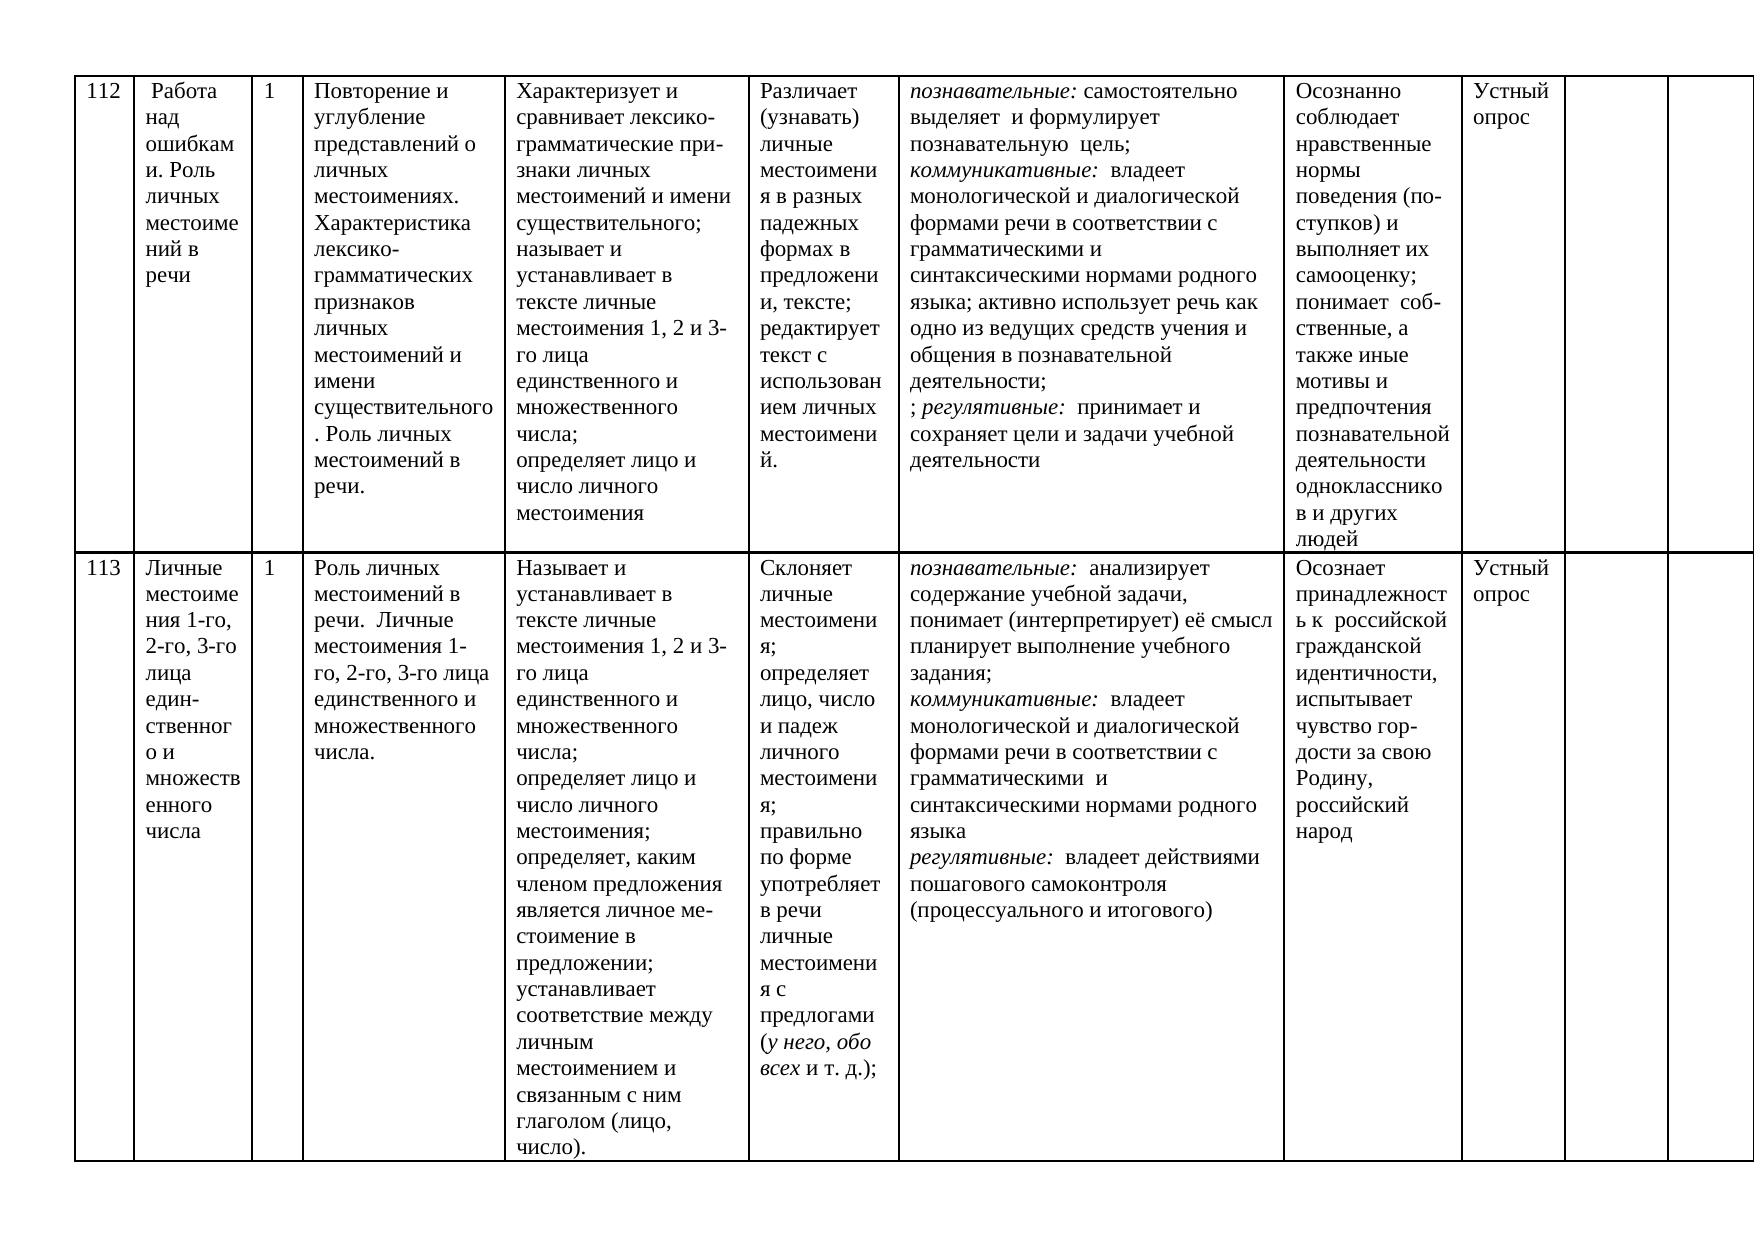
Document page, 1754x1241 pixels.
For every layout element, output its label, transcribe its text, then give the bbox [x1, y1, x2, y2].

table_cell Характеризует и сравнивает лексико-грамматические признаки личных местоимений и имени существительного; называет и устанавливает в тексте личные местоимения 1, 2 и 3-го лица единственного и множественного числа; определяет лицо и число личного местоимения [506, 77, 748, 551]
table_cell Роль личных местоимений в речи. Личные местоимения 1-го, 2-го, 3-го лица единственного и множественного числа. [304, 554, 504, 1160]
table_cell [750, 554, 898, 1160]
table_cell [1669, 554, 1753, 1160]
table_cell [1669, 77, 1753, 551]
table_cell Устный опрос [1463, 77, 1564, 551]
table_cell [506, 554, 748, 1160]
table_cell [1566, 77, 1667, 551]
table_cell Различает (узнавать) личные местоимения в разных падежных формах в предложении, тексте; редактирует текст с использованием личных местоимений. [750, 77, 898, 551]
table_cell Личные местоимения 1-го, 2-го, 3-го лица единственного и множественного числа [135, 554, 251, 1160]
table_cell познавательные: анализирует содержание учебной задачи, понимает (интерпретирует) её смысл планирует выполнение учебного задания; коммуникативные: владеет монологической и диалогической формами речи в соответствии с грамматическими и синтаксическими нормами родного языка регулятивные: владеет действиями пошагового самоконтроля (процессуального и итогового) [900, 554, 1283, 1160]
table_cell 1 [253, 77, 302, 551]
table_cell познавательные: самостоятельно выделяет и формулирует познавательную цель; коммуникативные: владеет монологической и диалогической формами речи в соответствии с грамматическими и синтаксическими нормами родного языка; активно использует речь как одно из ведущих средств учения и общения в познавательной деятельности; ; регулятивные: принимает и сохраняет цели и задачи учебной деятельности [900, 77, 1283, 551]
table_cell Осознанно соблюдает нравственные нормы поведения (поступков) и выполняет их самооценку; понимает собственные, а также иные мотивы и предпочтения познавательной деятельности одноклассников и других людей [1285, 77, 1461, 551]
table_cell 1 [253, 554, 302, 1160]
table_cell 112 [76, 77, 133, 551]
table_cell 113 [76, 554, 133, 1160]
table_cell Повторение и углубление представлений о личных местоимениях. Характеристика лексико-грамматических признаков личных местоимений и имени существительного. Роль личных местоимений в речи. [304, 77, 504, 551]
table_cell Работа над ошибками. Роль личных местоимений в речи [135, 77, 251, 551]
table_cell Устный опрос [1463, 554, 1564, 1160]
table_cell Осознает принадлежность к российской гражданской идентичности, испытывает чувство гордости за свою Родину, российский народ [1285, 554, 1461, 1160]
table_cell [1566, 554, 1667, 1160]
